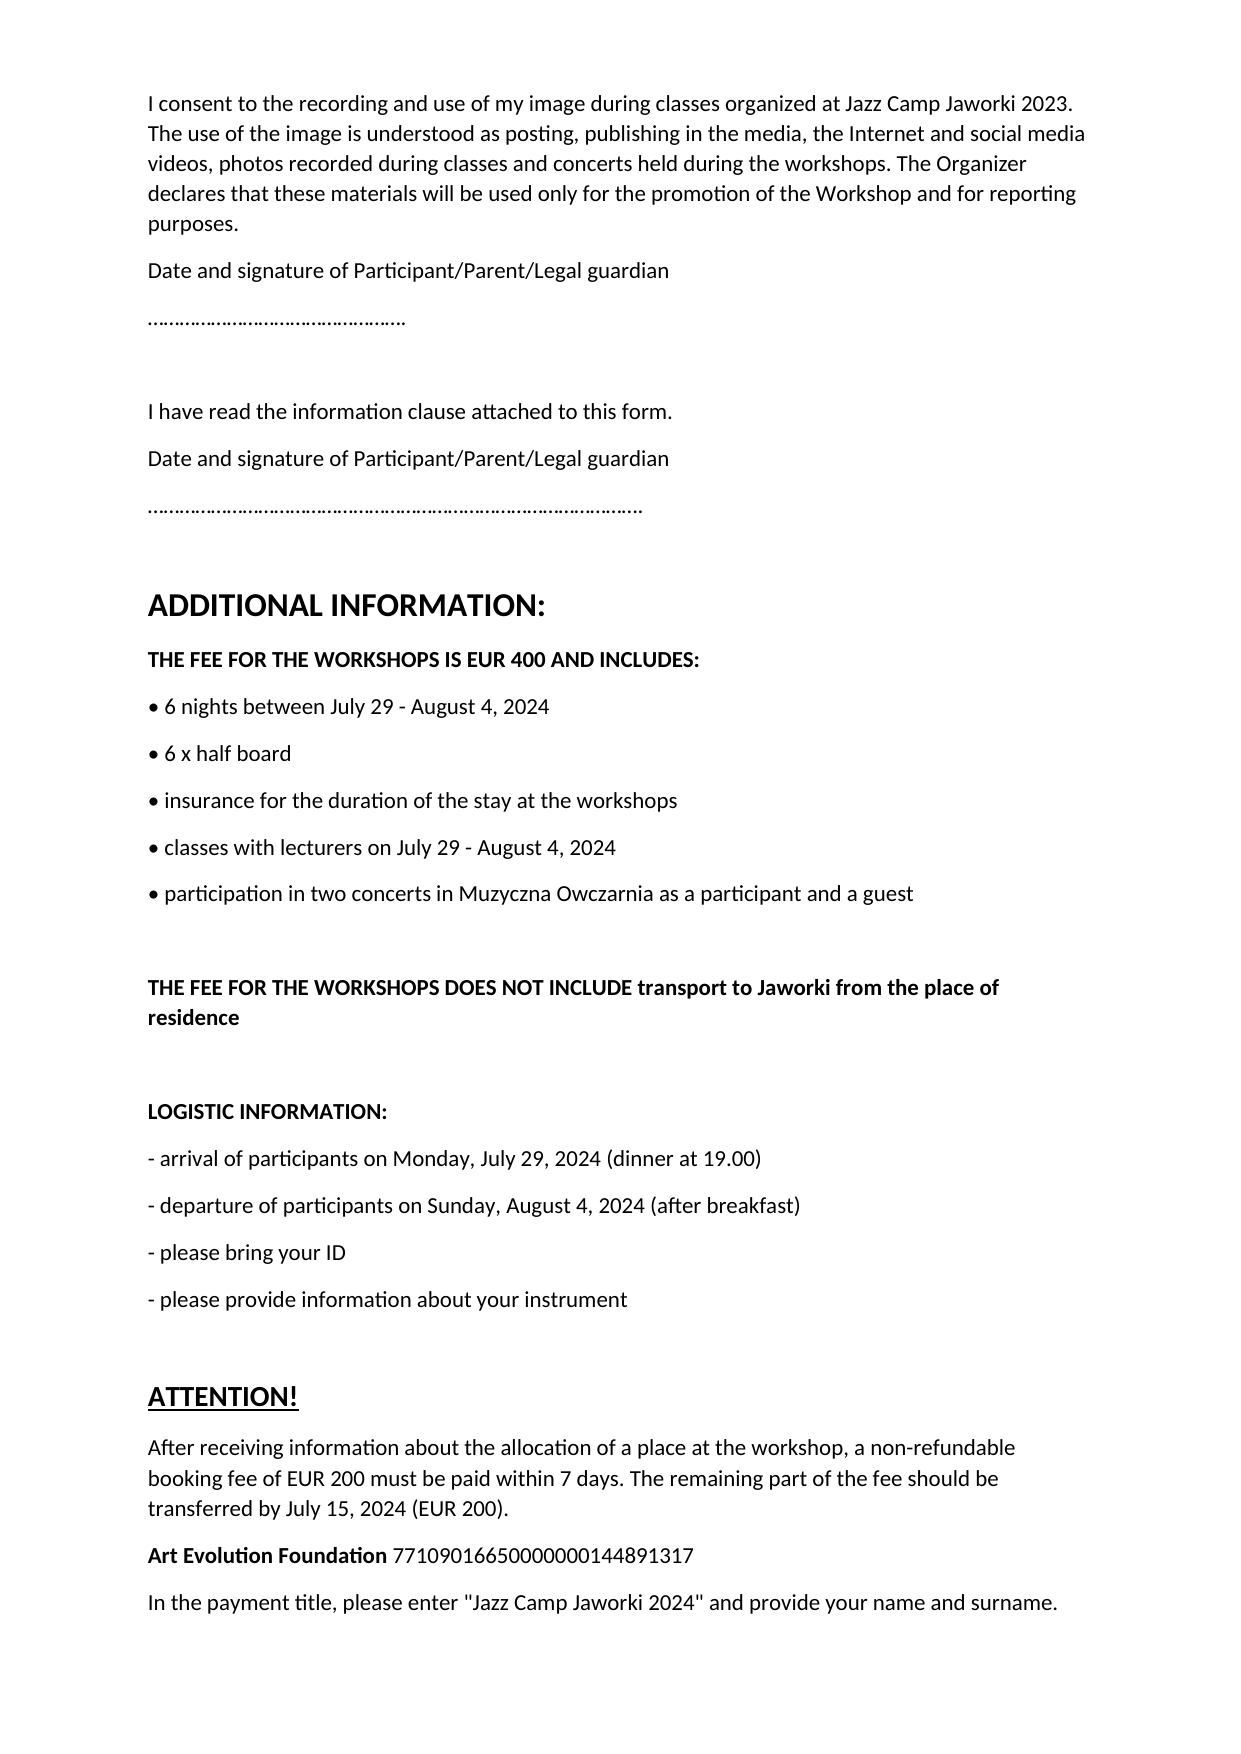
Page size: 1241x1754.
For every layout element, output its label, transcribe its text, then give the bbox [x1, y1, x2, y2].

text • classes with lecturers on July 29 - August 4, 2024 [148, 833, 1093, 861]
text - departure of participants on Sunday, August 4, 2024 (after breakfast) [148, 1191, 1093, 1219]
text - arrival of participants on Monday, July 29, 2024 (dinner at 19.00) [148, 1144, 1093, 1172]
text ATTENTION! [148, 1378, 1093, 1414]
text • insurance for the duration of the stay at the workshops [148, 786, 1093, 814]
text ADDITIONAL INFORMATION: [148, 584, 1093, 625]
text - please bring your ID [148, 1238, 1093, 1266]
text THE FEE FOR THE WORKSHOPS IS EUR 400 AND INCLUDES: [148, 645, 1093, 673]
text Art Evolution Foundation 77109016650000000144891317 [148, 1541, 1093, 1569]
text …………………………………………………………………………………. [148, 491, 1093, 519]
text Date and signature of Participant/Parent/Legal guardian [148, 256, 1093, 284]
text • participation in two concerts in Muzyczna Owczarnia as a participant and a guest [148, 879, 1093, 907]
text LOGISTIC INFORMATION: [148, 1097, 1093, 1125]
text • 6 nights between July 29 - August 4, 2024 [148, 692, 1093, 720]
text I consent to the recording and use of my image during classes organized at Jazz Camp Jaworki 2023. The use of the image is understood as posting, publishing in the media, the Internet and social media videos, photos recorded during classes and concerts held during the workshops. The Organizer declares that these materials will be used only for the promotion of the Workshop and for reporting purposes. [148, 89, 1093, 237]
text …………………………………………. [148, 303, 1093, 331]
text Date and signature of Participant/Parent/Legal guardian [148, 444, 1093, 472]
text - please provide information about your instrument [148, 1285, 1093, 1313]
text I have read the information clause attached to this form. [148, 397, 1093, 425]
text THE FEE FOR THE WORKSHOPS DOES NOT INCLUDE transport to Jaworki from the place of residence [148, 973, 1093, 1031]
text In the payment title, please enter "Jazz Camp Jaworki 2024" and provide your name and surname. [148, 1588, 1093, 1616]
text • 6 x half board [148, 739, 1093, 767]
text After receiving information about the allocation of a place at the workshop, a non-refundable booking fee of EUR 200 must be paid within 7 days. The remaining part of the fee should be transferred by July 15, 2024 (EUR 200). [148, 1433, 1093, 1522]
